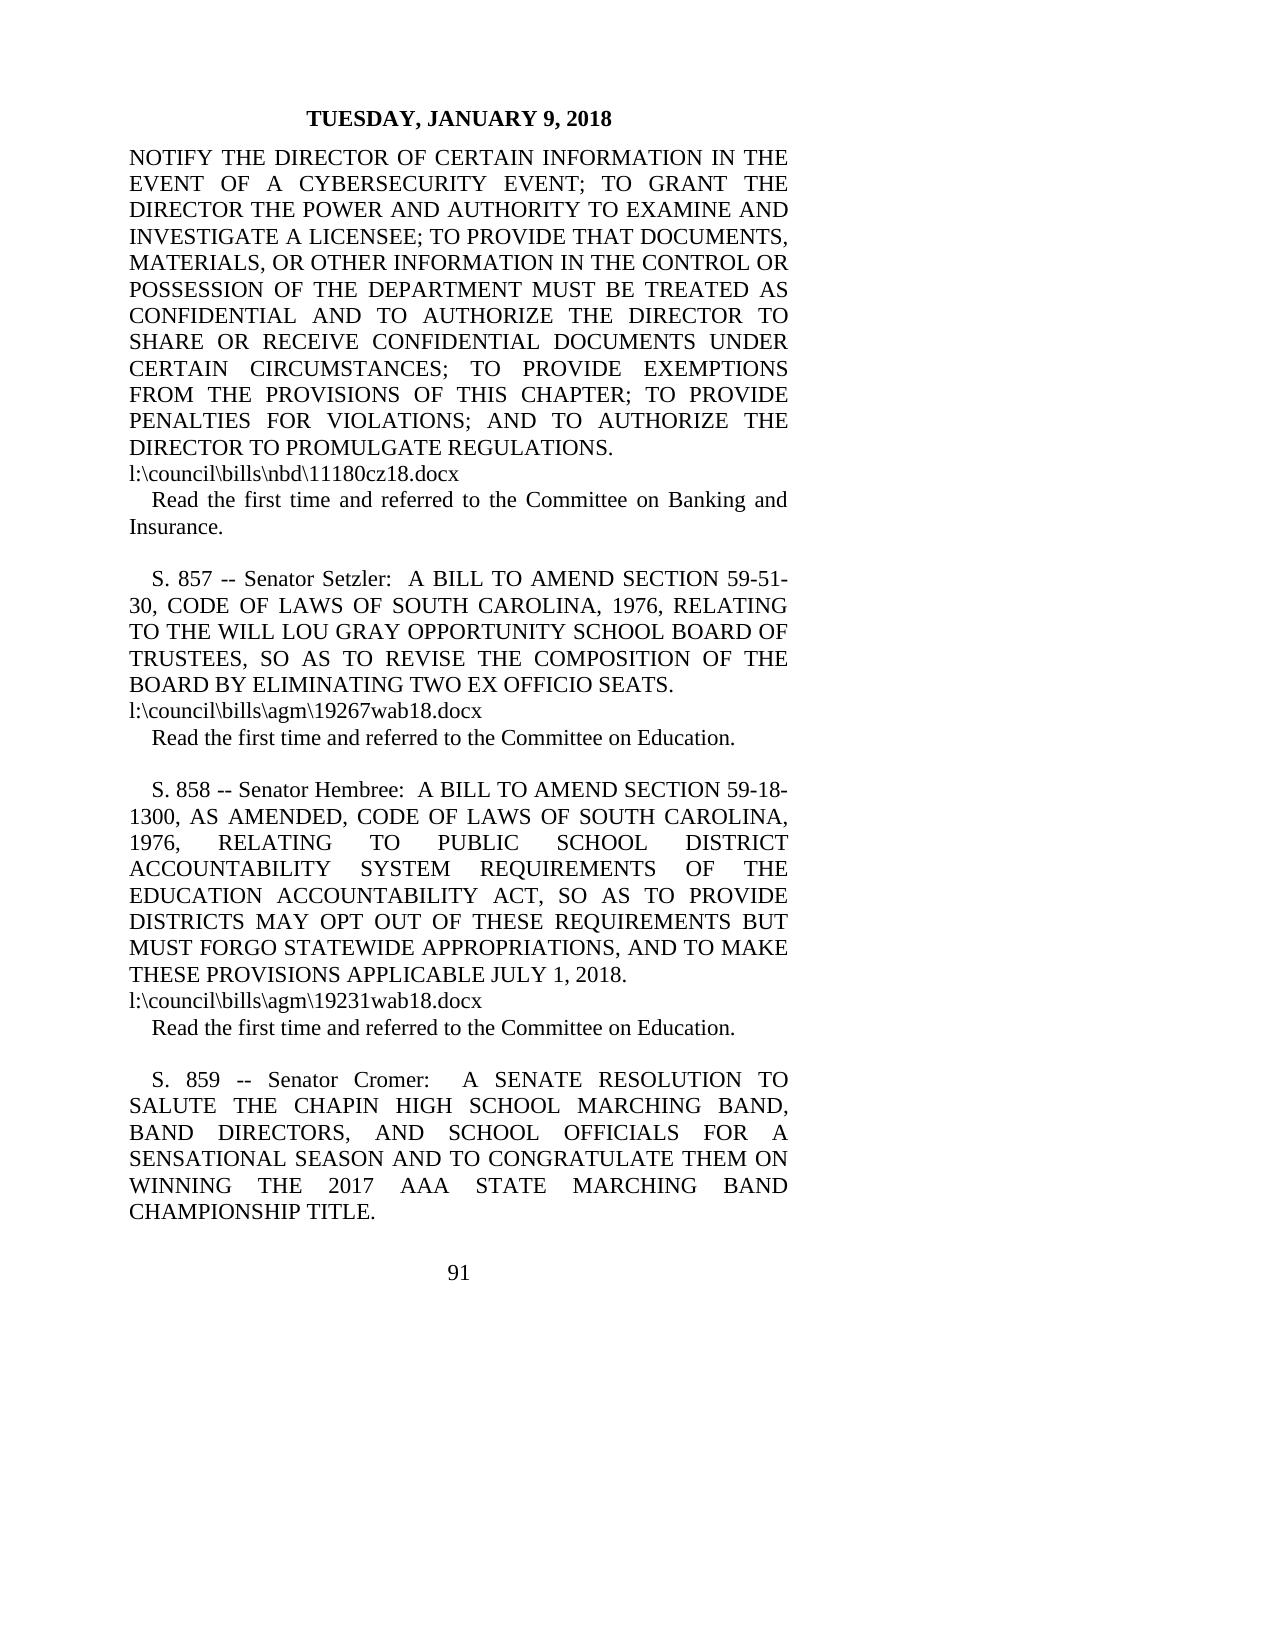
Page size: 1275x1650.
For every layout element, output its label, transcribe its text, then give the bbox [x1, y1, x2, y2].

text Read the first time and referred to the Committee on Education. [129, 1013, 789, 1040]
text l:\council\bills\agm\19231wab18.docx [129, 987, 789, 1013]
text S. 858 -- Senator Hembree: A BILL TO AMEND SECTION 59-18-1300, AS AMENDED, CODE OF LAWS OF SOUTH CAROLINA, 1976, RELATING TO PUBLIC SCHOOL DISTRICT ACCOUNTABILITY SYSTEM REQUIREMENTS OF THE EDUCATION ACCOUNTABILITY ACT, SO AS TO PROVIDE DISTRICTS MAY OPT OUT OF THESE REQUIREMENTS BUT MUST FORGO STATEWIDE APPROPRIATIONS, AND TO MAKE THESE PROVISIONS APPLICABLE JULY 1, 2018. [129, 776, 789, 987]
text Read the first time and referred to the Committee on Banking and Insurance. [129, 486, 789, 539]
text Read the first time and referred to the Committee on Education. [129, 724, 789, 750]
text l:\council\bills\nbd\11180cz18.docx [129, 460, 789, 486]
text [129, 144, 789, 460]
text S. 857 -- Senator Setzler: A BILL TO AMEND SECTION 59-51-30, CODE OF LAWS OF SOUTH CAROLINA, 1976, RELATING TO THE WILL LOU GRAY OPPORTUNITY SCHOOL BOARD OF TRUSTEES, SO AS TO REVISE THE COMPOSITION OF THE BOARD BY ELIMINATING TWO EX OFFICIO SEATS. [129, 566, 789, 697]
text l:\council\bills\agm\19267wab18.docx [129, 697, 789, 724]
text S. 859 -- Senator Cromer: A SENATE RESOLUTION TO SALUTE THE CHAPIN HIGH SCHOOL MARCHING BAND, BAND DIRECTORS, AND SCHOOL OFFICIALS FOR A SENSATIONAL SEASON AND TO CONGRATULATE THEM ON WINNING THE 2017 AAA STATE MARCHING BAND CHAMPIONSHIP TITLE. [129, 1066, 789, 1224]
